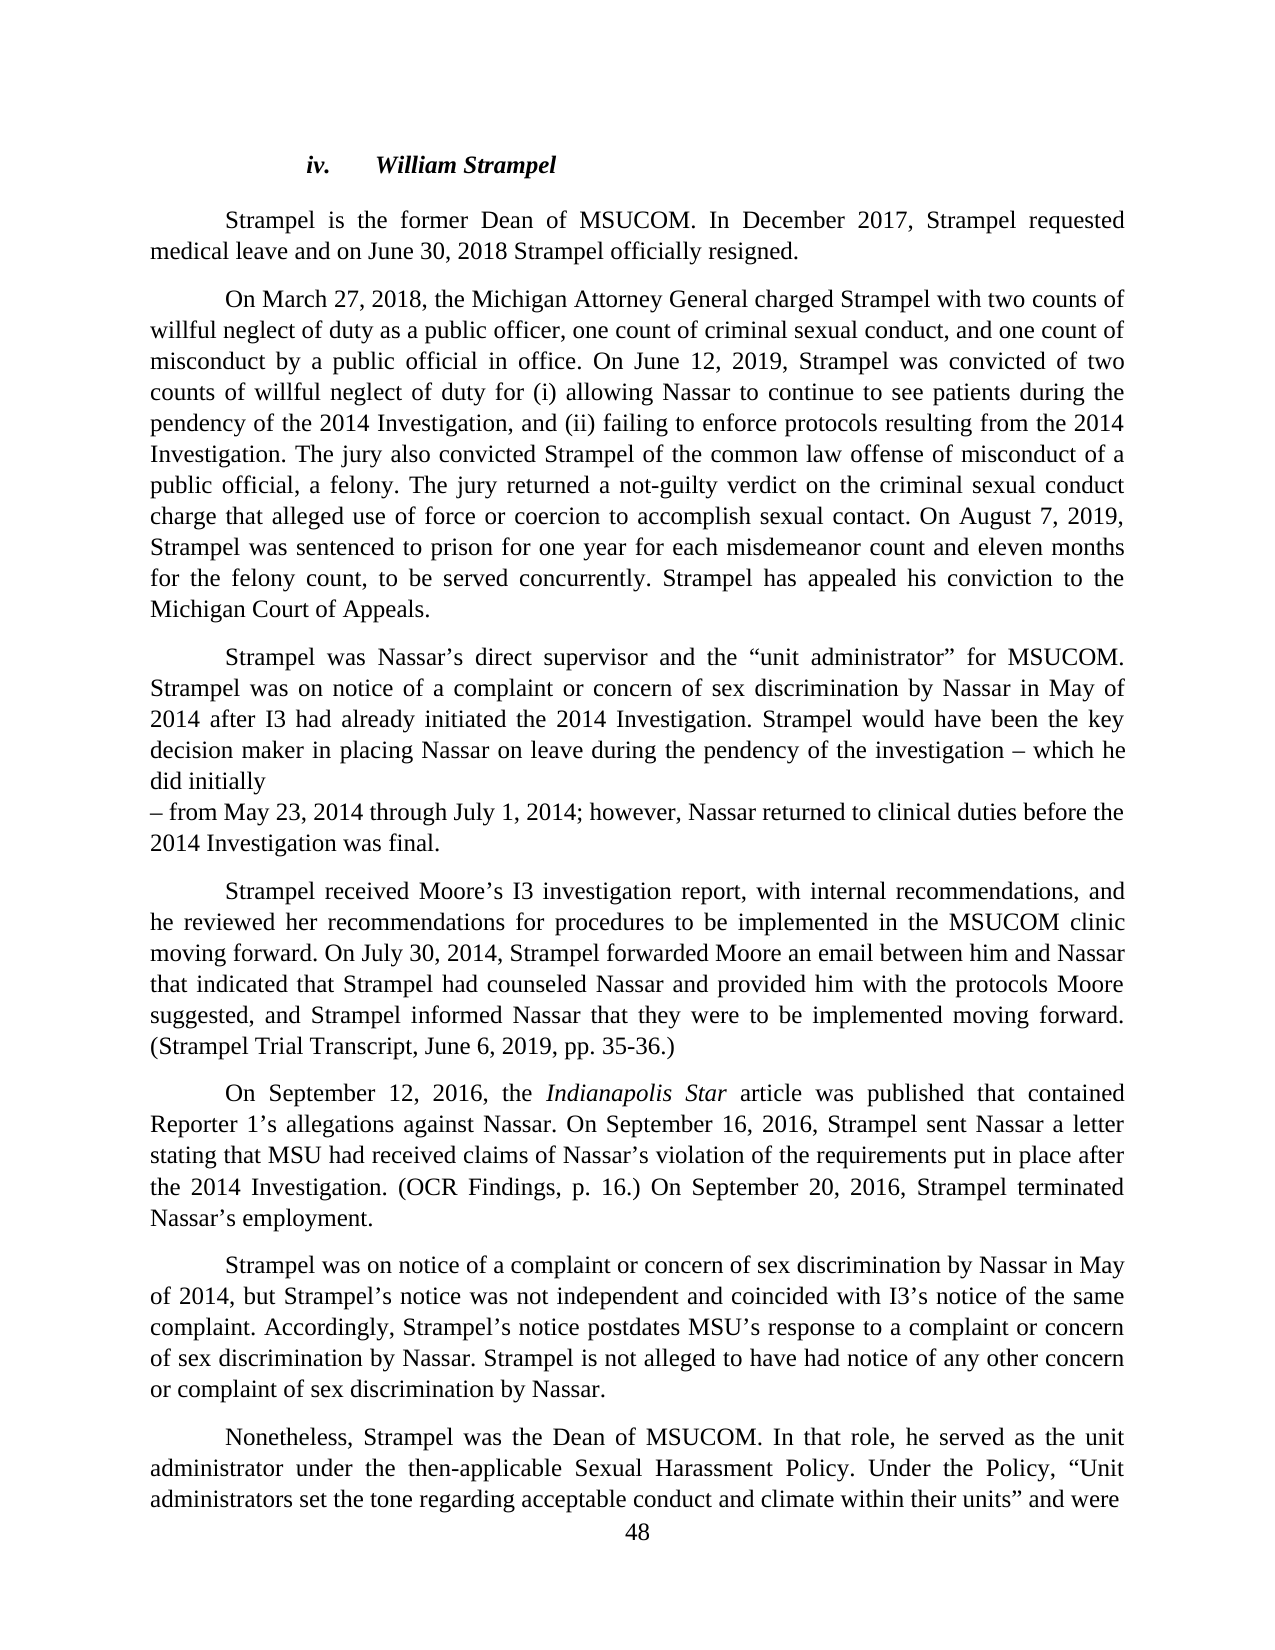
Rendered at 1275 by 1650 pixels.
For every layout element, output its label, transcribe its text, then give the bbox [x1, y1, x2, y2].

text On September 12, 2016, the Indianapolis Star article was published that contained Reporter 1’s allegations against Nassar. On September 16, 2016, Strampel sent Nassar a letter stating that MSU had received claims of Nassar’s violation of the requirements put in place after the 2014 Investigation. (OCR Findings, p. 16.) On September 20, 2016, Strampel terminated Nassar’s employment. [150, 1078, 1125, 1231]
text Strampel was on notice of a complaint or concern of sex discrimination by Nassar in May of 2014, but Strampel’s notice was not independent and coincided with I3’s notice of the same complaint. Accordingly, Strampel’s notice postdates MSU’s response to a complaint or concern of sex discrimination by Nassar. Strampel is not alleged to have had notice of any other concern or complaint of sex discrimination by Nassar. [150, 1250, 1126, 1403]
text Strampel is the former Dean of MSUCOM. In December 2017, Strampel requested medical leave and on June 30, 2018 Strampel officially resigned. [150, 205, 1125, 265]
subtitle William Strampel [306, 150, 1139, 179]
text Nonetheless, Strampel was the Dean of MSUCOM. In that role, he served as the unit administrator under the then-applicable Sexual Harassment Policy. Under the Policy, “Unit administrators set the tone regarding acceptable conduct and climate within their units” and were [150, 1422, 1125, 1513]
list from May 23, 2014 through July 1, 2014; however, Nassar returned to clinical duties before the 2014 Investigation was final. [150, 797, 1125, 857]
text On March 27, 2018, the Michigan Attorney General charged Strampel with two counts of willful neglect of duty as a public officer, one count of criminal sexual conduct, and one count of misconduct by a public official in office. On June 12, 2019, Strampel was convicted of two counts of willful neglect of duty for (i) allowing Nassar to continue to see patients during the pendency of the 2014 Investigation, and (ii) failing to enforce protocols resulting from the 2014 Investigation. The jury also convicted Strampel of the common law offense of misconduct of a public official, a felony. The jury returned a not-guilty verdict on the criminal sexual conduct charge that alleged use of force or coercion to accomplish sexual contact. On August 7, 2019, Strampel was sentenced to prison for one year for each misdemeanor count and eleven months for the felony count, to be served concurrently. Strampel has appealed his conviction to the Michigan Court of Appeals. [150, 284, 1125, 623]
text Strampel was Nassar’s direct supervisor and the “unit administrator” for MSUCOM. Strampel was on notice of a complaint or concern of sex discrimination by Nassar in May of 2014 after I3 had already initiated the 2014 Investigation. Strampel would have been the key decision maker in placing Nassar on leave during the pendency of the investigation – which he did initially [150, 642, 1126, 795]
text Strampel received Moore’s I3 investigation report, with internal recommendations, and he reviewed her recommendations for procedures to be implemented in the MSUCOM clinic moving forward. On July 30, 2014, Strampel forwarded Moore an email between him and Nassar that indicated that Strampel had counseled Nassar and provided him with the protocols Moore suggested, and Strampel informed Nassar that they were to be implemented moving forward. (Strampel Trial Transcript, June 6, 2019, pp. 35-36.) [150, 876, 1125, 1060]
